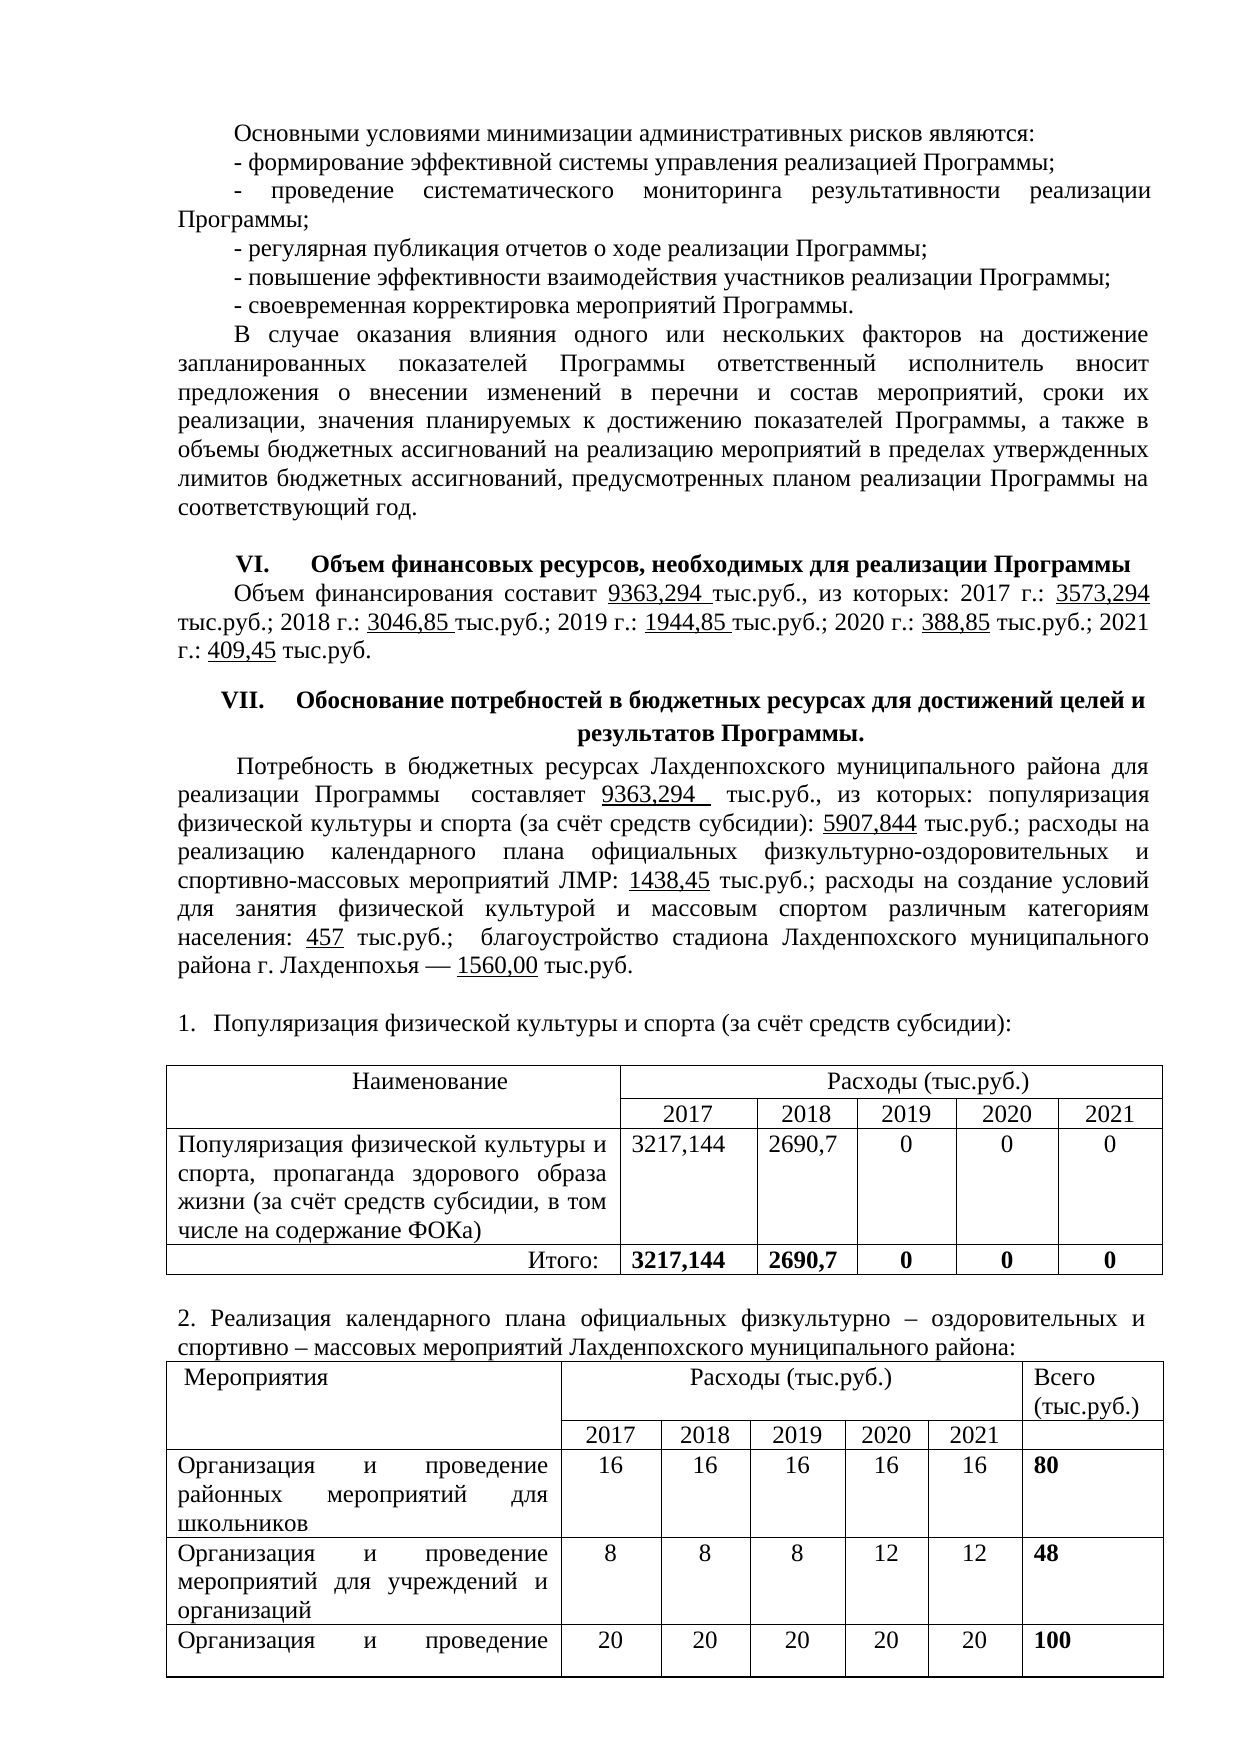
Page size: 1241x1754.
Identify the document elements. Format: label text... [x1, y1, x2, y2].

table_cell 80 [1023, 1450, 1163, 1537]
table_cell 8 [562, 1538, 661, 1624]
table_cell Итого: [167, 1245, 620, 1274]
table_cell 0 [1059, 1129, 1162, 1244]
table_cell 2019 [751, 1421, 845, 1449]
table_cell 2690,7 [758, 1129, 857, 1244]
table_cell 3217,144 [621, 1129, 757, 1244]
text Потребность в бюджетных ресурсах Лахденпохского муниципального района для реализации Программы составляет 9363,294 тыс.руб., из которых: популяризация физической культуры и спорта (за счёт средств субсидии): 5907,844 тыс.руб.; расходы на реализацию календарного плана официальных физкультурно-оздоровительных и спортивно-массовых мероприятий ЛМР: 1438,45 тыс.руб.; расходы на создание условий для занятия физической культурой и массовым спортом различным категориям населения: 457 тыс.руб.; благоустройство стадиона Лахденпохского муниципального района г. Лахденпохья — 1560,00 тыс.руб. [177, 751, 1150, 979]
table_cell 16 [562, 1450, 661, 1537]
table_cell 0 [858, 1245, 956, 1274]
table_cell 20 [562, 1625, 661, 1676]
text В случае оказания влияния одного или нескольких факторов на достижение запланированных показателей Программы ответственный исполнитель вносит предложения о внесении изменений в перечни и состав мероприятий, сроки их реализации, значения планируемых к достижению показателей Программы, а также в объемы бюджетных ассигнований на реализацию мероприятий в пределах утвержденных лимитов бюджетных ассигнований, предусмотренных планом реализации Программы на соответствующий год. [178, 319, 1150, 521]
table_cell Организация и проведение мероприятий для учреждений и организаций [167, 1538, 561, 1624]
list 2. Реализация календарного плана официальных физкультурно – оздоровительных и спортивно – массовых мероприятий Лахденпохского муниципального района: [177, 1303, 1146, 1361]
table_cell 0 [957, 1245, 1058, 1274]
table_cell 0 [1059, 1245, 1162, 1274]
table_cell 0 [858, 1129, 956, 1244]
table_cell 16 [662, 1450, 750, 1537]
table_cell 2690,7 [758, 1245, 857, 1274]
table_cell 0 [957, 1129, 1058, 1244]
table_cell 48 [1023, 1538, 1163, 1624]
table_cell 2018 [662, 1421, 750, 1449]
list Обоснование потребностей в бюджетных ресурсах для достижений целей и результатов Программы. [215, 685, 1152, 747]
table_cell 2021 [929, 1421, 1022, 1449]
table_header Расходы (тыс.руб.) [562, 1362, 1022, 1419]
table_header Всего (тыс.руб.) [1023, 1362, 1163, 1419]
table_cell 2017 [621, 1099, 757, 1128]
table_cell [167, 1625, 561, 1676]
table_cell 2017 [562, 1421, 661, 1449]
table_cell 20 [846, 1625, 928, 1676]
table_cell Популяризация физической культуры и спорта, пропаганда здорового образа жизни (за счёт средств субсидии, в том числе на содержание ФОКа) [167, 1129, 620, 1244]
table_cell Организация и проведение районных мероприятий для школьников [167, 1450, 561, 1537]
table_cell 20 [751, 1625, 845, 1676]
table_cell 2018 [758, 1099, 857, 1128]
table_cell 2021 [1059, 1099, 1162, 1128]
table_header Расходы (тыс.руб.) [621, 1066, 1162, 1098]
text Основными условиями минимизации административных рисков являются: [177, 118, 1152, 147]
table_cell 20 [929, 1625, 1022, 1676]
text - формирование эффективной системы управления реализацией Программы; [177, 147, 1152, 176]
table_cell 16 [929, 1450, 1022, 1537]
table_cell 8 [751, 1538, 845, 1624]
table_cell [1023, 1421, 1163, 1449]
table_cell 8 [662, 1538, 750, 1624]
text Объем финансирования составит 9363,294 тыс.руб., из которых: 2017 г.: 3573,294 тыс.руб.; 2018 г.: 3046,85 тыс.руб.; 2019 г.: 1944,85 тыс.руб.; 2020 г.: 388,85 тыс.руб.; 2021 г.: 409,45 тыс.руб. [178, 578, 1150, 664]
table_cell 20 [662, 1625, 750, 1676]
list Объем финансовых ресурсов, необходимых для реализации Программы [215, 549, 1152, 578]
table_header Наименование [167, 1066, 620, 1128]
text - своевременная корректировка мероприятий Программы. [177, 291, 1152, 319]
text - повышение эффективности взаимодействия участников реализации Программы; [177, 262, 1152, 291]
text - регулярная публикация отчетов о ходе реализации Программы; [177, 233, 1152, 262]
list Популяризация физической культуры и спорта (за счёт средств субсидии): [177, 1008, 1146, 1037]
table_cell 2020 [846, 1421, 928, 1449]
table_cell 2020 [957, 1099, 1058, 1128]
table_cell 16 [751, 1450, 845, 1537]
table_cell 12 [929, 1538, 1022, 1624]
table_cell 16 [846, 1450, 928, 1537]
table_header Мероприятия [167, 1362, 561, 1449]
text - проведение систематического мониторинга результативности реализации Программы; [177, 176, 1152, 233]
table_cell 3217,144 [621, 1245, 757, 1274]
table_cell 100 [1023, 1625, 1163, 1676]
table_cell 12 [846, 1538, 928, 1624]
table_cell 2019 [858, 1099, 956, 1128]
